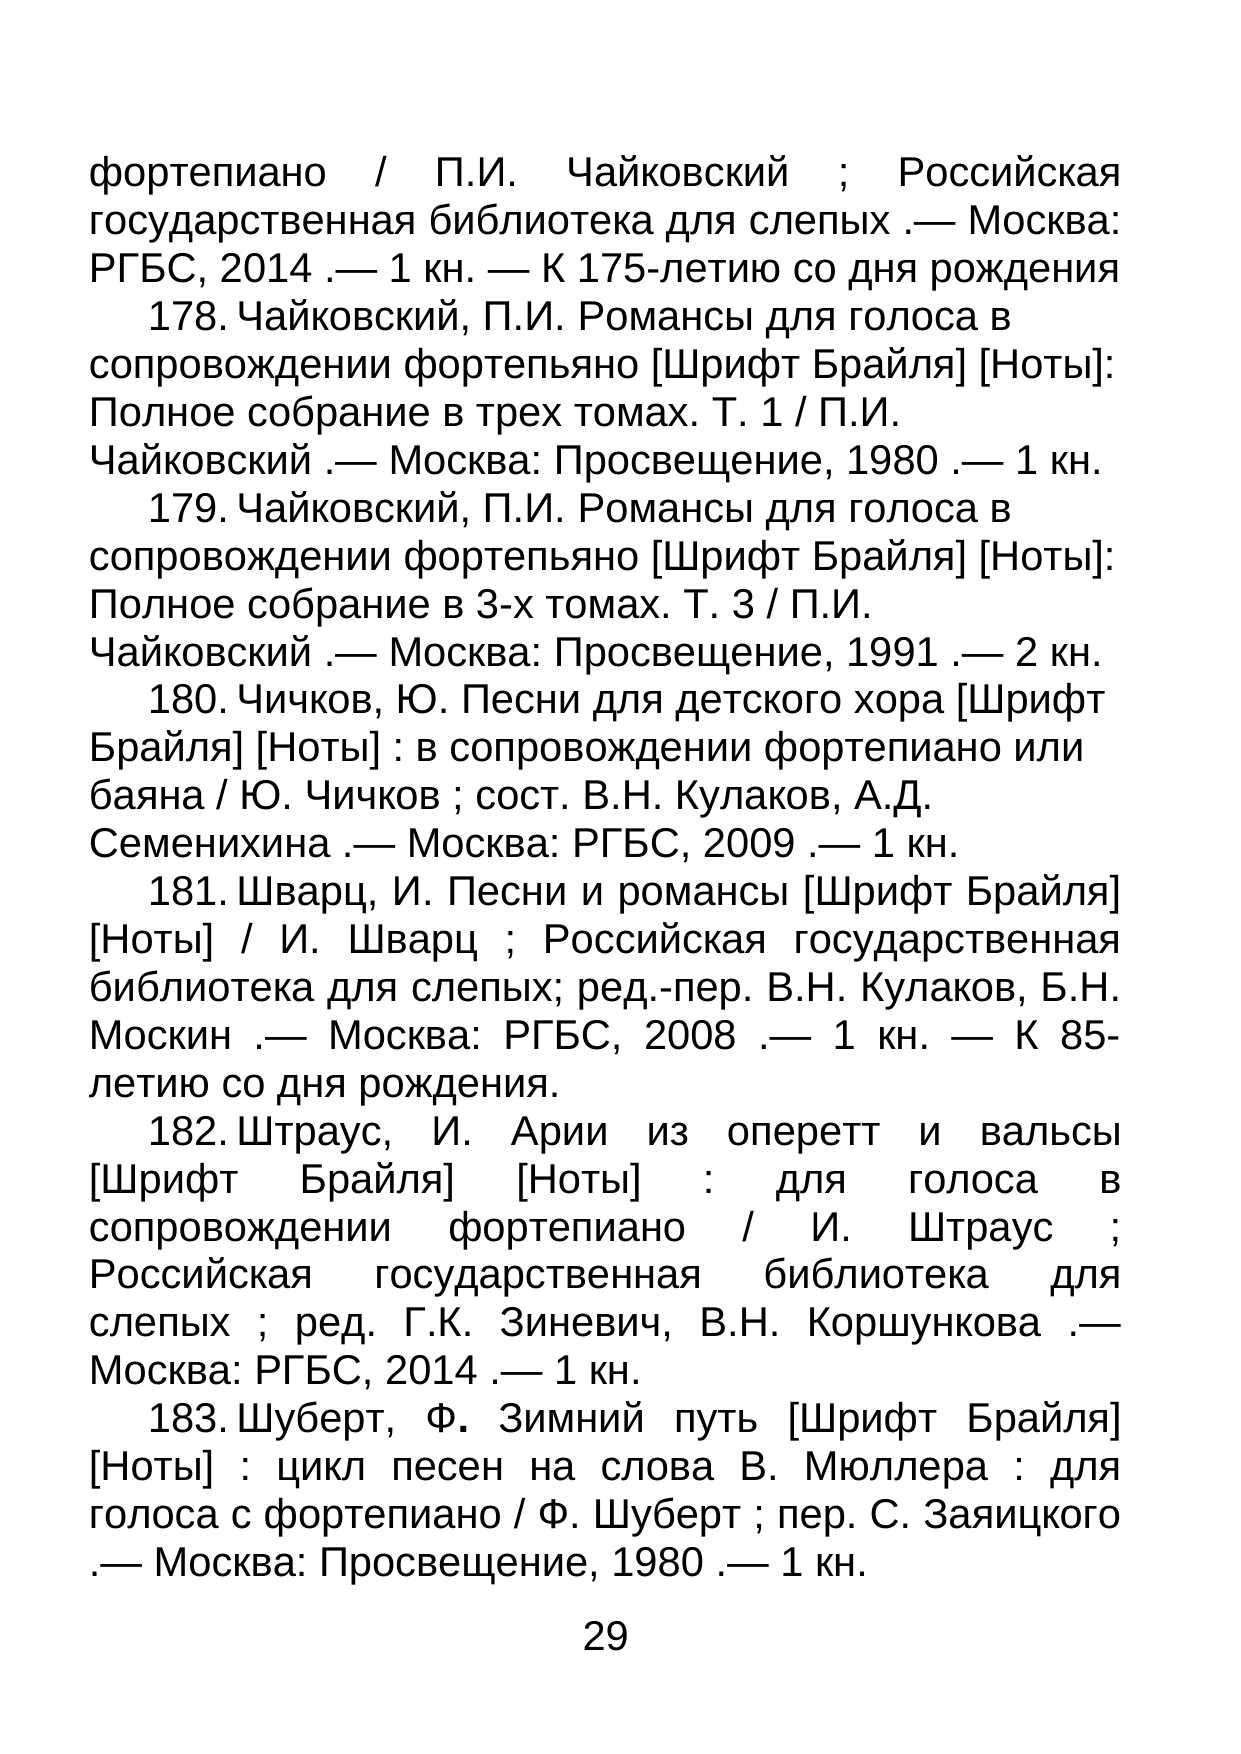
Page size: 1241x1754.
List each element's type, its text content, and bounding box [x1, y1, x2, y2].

list Штраус, И. Арии из оперетт и вальсы [Шрифт Брайля] [Ноты] : для голоса в сопровождении фортепиано / И. Штраус ; Российская государственная библиотека для слепых ; ред. Г.К. Зиневич, В.Н. Коршункова .— Москва: РГБС, 2014 .— 1 кн. [89, 1106, 1122, 1393]
list Шуберт, Ф. Зимний путь [Шрифт Брайля] [Ноты] : цикл песен на слова В. Мюллера : для голоса с фортепиано / Ф. Шуберт ; пер. С. Заяицкого .— Москва: Просвещение, 1980 .— 1 кн. [89, 1393, 1122, 1585]
list Шварц, И. Песни и романсы [Шрифт Брайля] [Ноты] / И. Шварц ; Российская государственная библиотека для слепых; ред.-пер. В.Н. Кулаков, Б.Н. Москин .— Москва: РГБС, 2008 .— 1 кн. — К 85-летию со дня рождения. [89, 866, 1122, 1106]
list Чайковский, П.И. Романсы для голоса в сопровождении фортепьяно [Шрифт Брайля] [Ноты]: Полное собрание в трех томах. Т. 1 / П.И. Чайковский .— Москва: Просвещение, 1980 .— 1 кн. [89, 291, 1122, 483]
list Чайковский, П.И. Романсы для голоса в сопровождении фортепьяно [Шрифт Брайля] [Ноты]: Полное собрание в 3-х томах. Т. 3 / П.И. Чайковский .— Москва: Просвещение, 1991 .— 2 кн. [89, 483, 1122, 675]
list Чичков, Ю. Песни для детского хора [Шрифт Брайля] [Ноты] : в сопровождении фортепиано или баяна / Ю. Чичков ; сост. В.Н. Кулаков, А.Д. Семенихина .— Москва: РГБС, 2009 .— 1 кн. [89, 675, 1122, 866]
